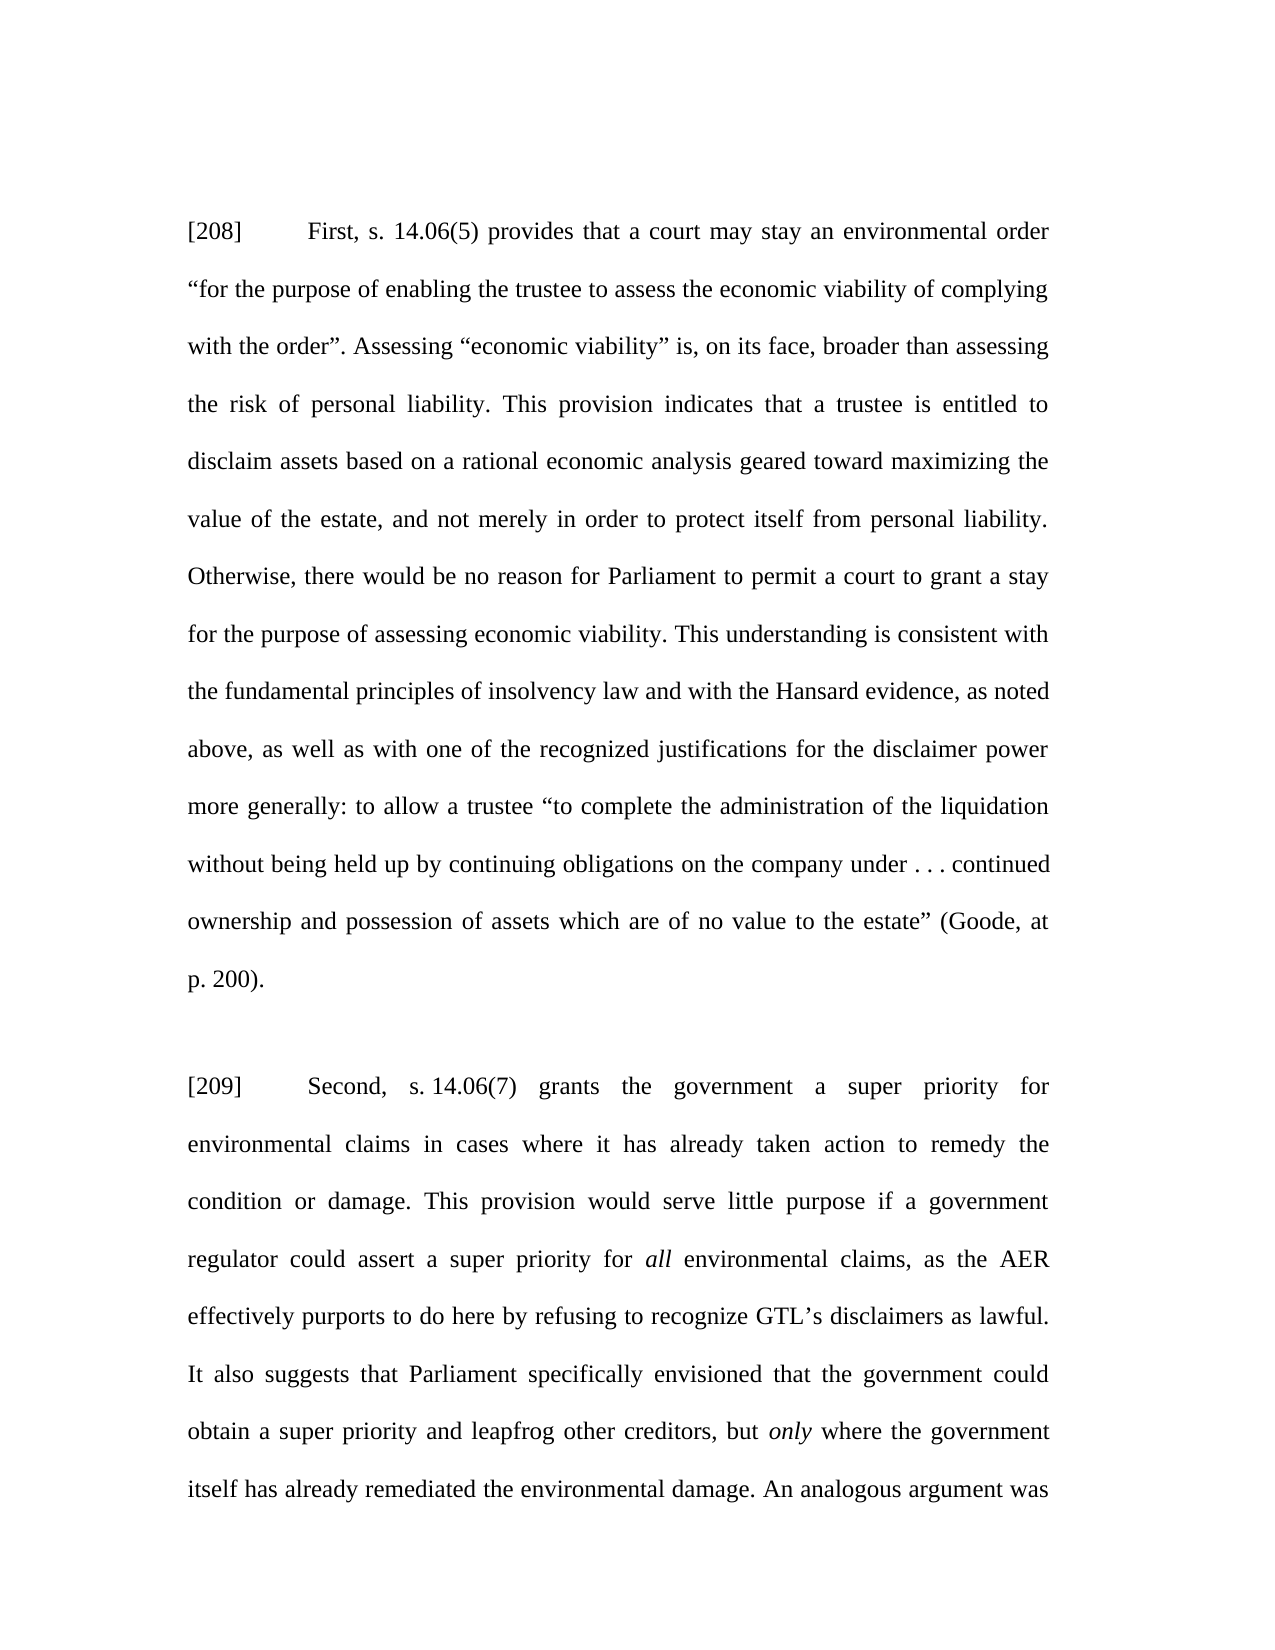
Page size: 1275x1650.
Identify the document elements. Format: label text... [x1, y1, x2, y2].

text First, s. 14.06(5) provides that a court may stay an environmental order “for the purpose of enabling the trustee to assess the economic viability of complying with the order”. Assessing “economic viability” is, on its face, broader than assessing the risk of personal liability. This provision indicates that a trustee is entitled to disclaim assets based on a rational economic analysis geared toward maximizing the value of the estate, and not merely in order to protect itself from personal liability. Otherwise, there would be no reason for Parliament to permit a court to grant a stay for the purpose of assessing economic viability. This understanding is consistent with the fundamental principles of insolvency law and with the Hansard evidence, as noted above, as well as with one of the recognized justifications for the disclaimer power more generally: to allow a trustee “to complete the administration of the liquidation without being held up by continuing obligations on the company under . . . continued ownership and possession of assets which are of no value to the estate” (Goode, at p. 200). [187, 216, 1050, 993]
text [187, 1071, 1050, 1503]
